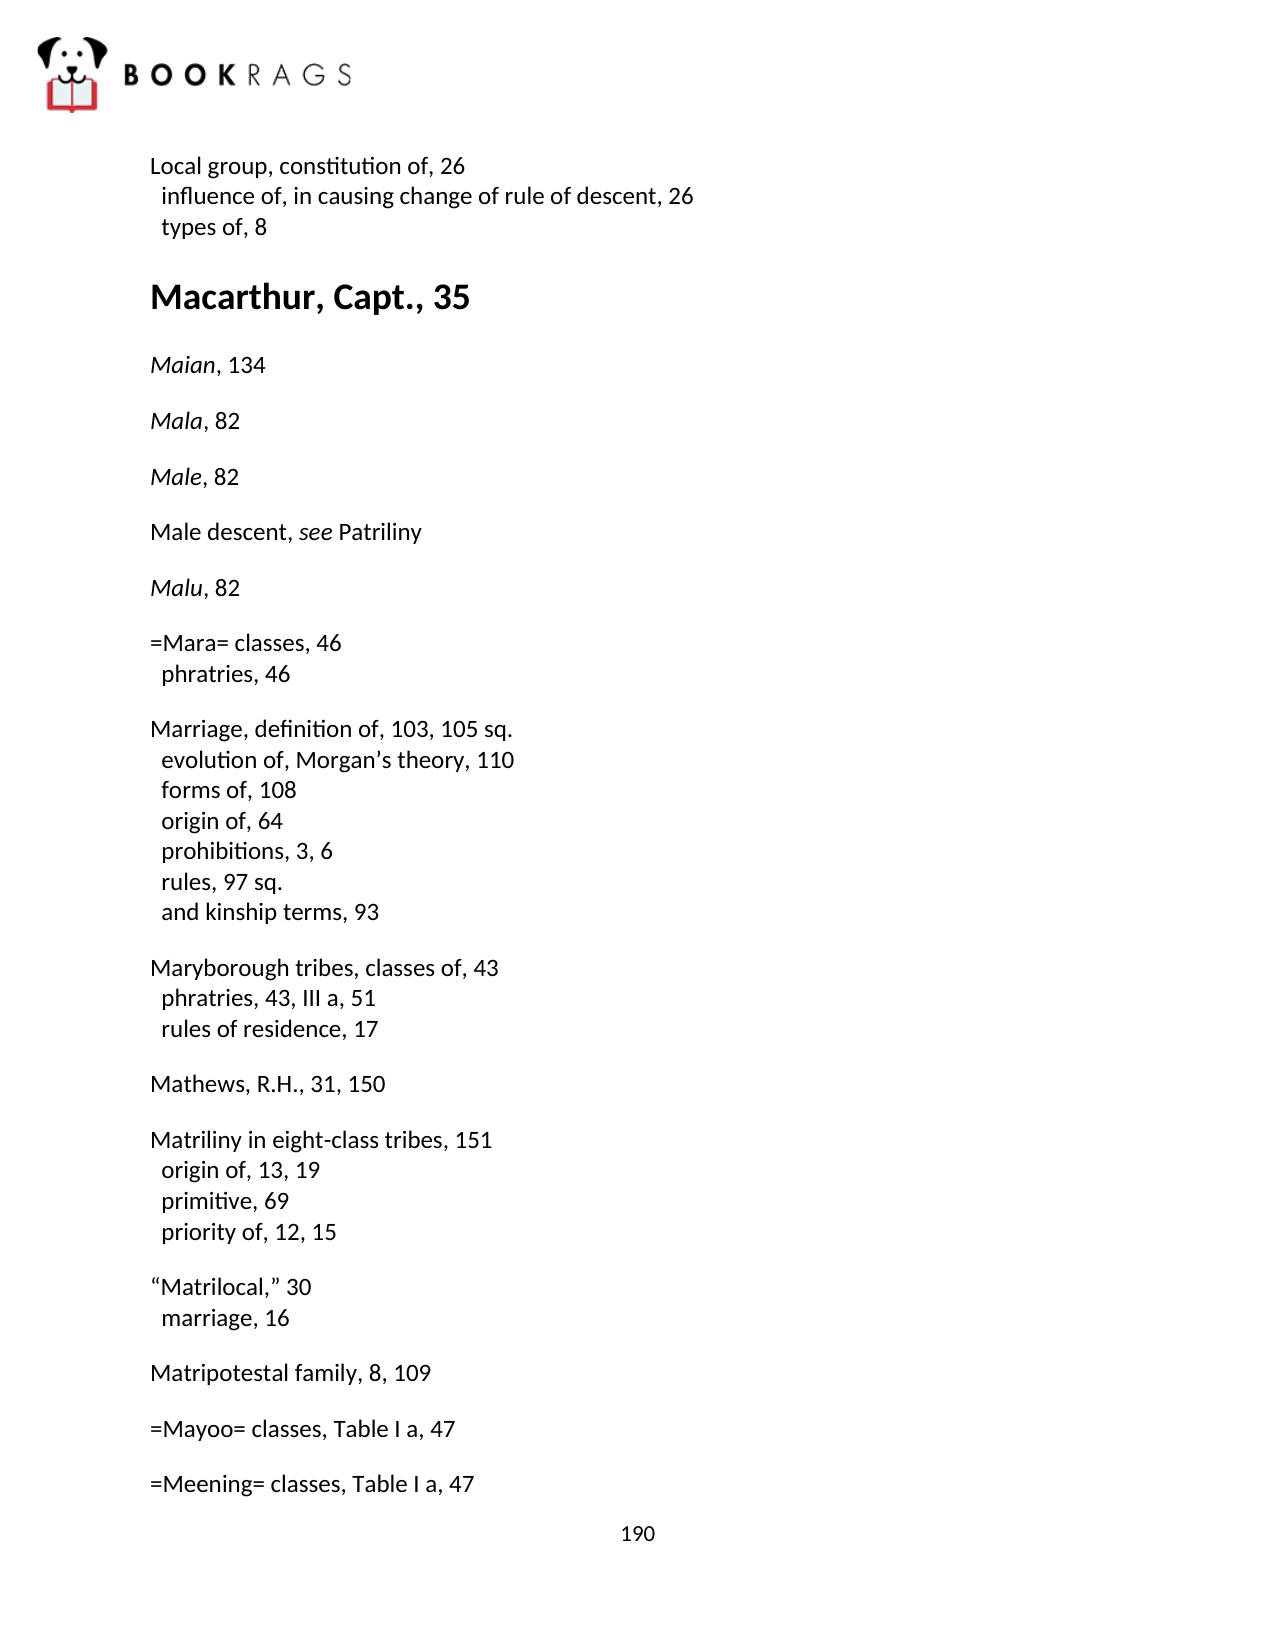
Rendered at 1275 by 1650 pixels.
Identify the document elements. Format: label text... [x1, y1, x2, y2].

text Local group, constitution of, 26 influence of, in causing change of rule of descent, 26 types of, 8 [150, 150, 1125, 242]
text =Meening= classes, Table I a, 47 [150, 1468, 1125, 1499]
text Macarthur, Capt., 35 [150, 273, 1125, 318]
text =Mara= classes, 46 phratries, 46 [150, 627, 1125, 688]
text Marriage, definition of, 103, 105 sq. evolution of, Morgan’s theory, 110 forms of, 108 origin of, 64 prohibitions, 3, 6 rules, 97 sq. and kinship terms, 93 [150, 713, 1125, 927]
text Malu, 82 [150, 572, 1125, 602]
text Male, 82 [150, 461, 1125, 491]
text Male descent, see Patriliny [150, 516, 1125, 547]
text Matriliny in eight-class tribes, 151 origin of, 13, 19 primitive, 69 priority of, 12, 15 [150, 1124, 1125, 1246]
text “Matrilocal,” 30 marriage, 16 [150, 1271, 1125, 1332]
text Maryborough tribes, classes of, 43 phratries, 43, III a, 51 rules of residence, 17 [150, 952, 1125, 1043]
text Maian, 134 [150, 350, 1125, 380]
text Mala, 82 [150, 405, 1125, 436]
picture [37, 37, 351, 113]
text Mathews, R.H., 31, 150 [150, 1068, 1125, 1099]
text Matripotestal family, 8, 109 [150, 1357, 1125, 1388]
text =Mayoo= classes, Table I a, 47 [150, 1413, 1125, 1443]
